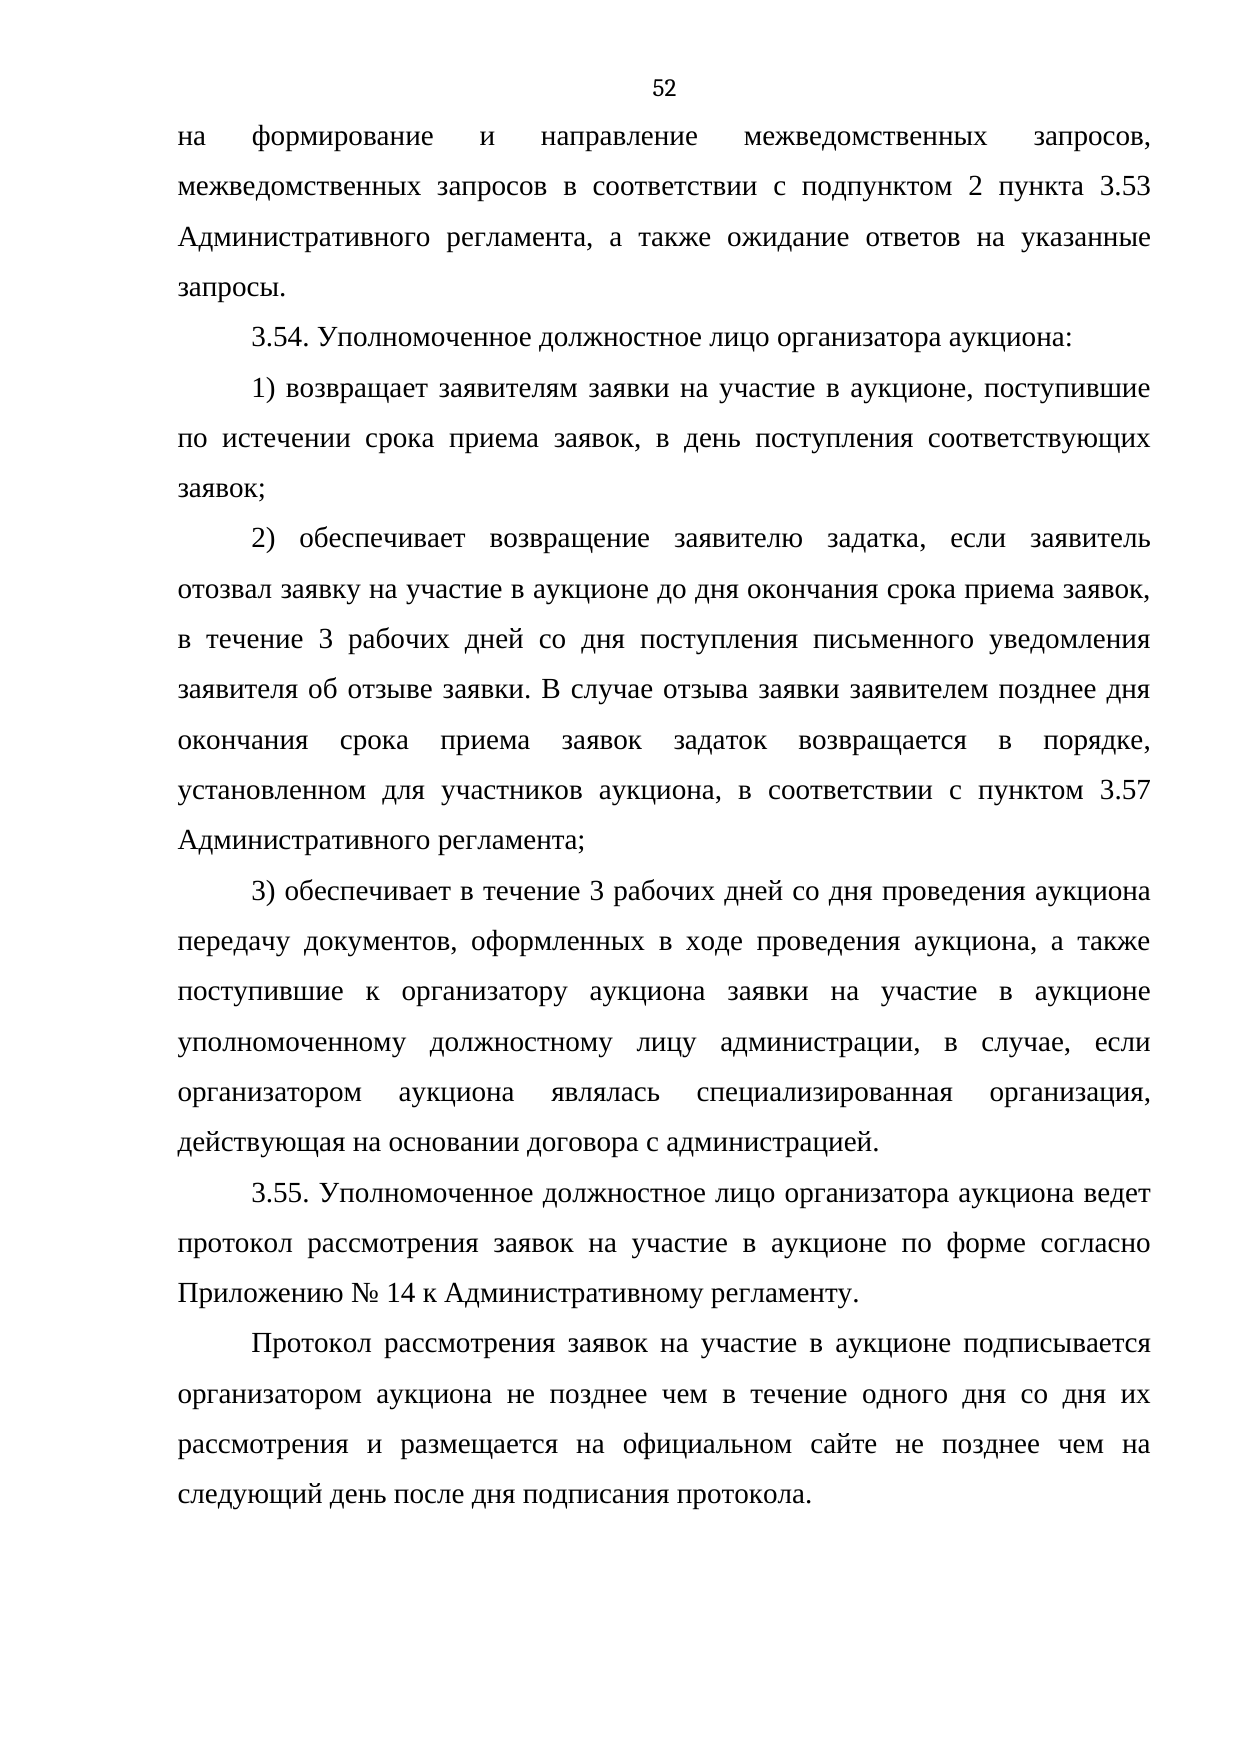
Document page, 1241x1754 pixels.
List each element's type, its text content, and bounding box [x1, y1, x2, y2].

text Протокол рассмотрения заявок на участие в аукционе подписывается организатором аукциона не позднее чем в течение одного дня со дня их рассмотрения и размещается на официальном сайте не позднее чем на следующий день после дня подписания протокола. [177, 1326, 1152, 1510]
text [177, 118, 1152, 303]
text 3) обеспечивает в течение 3 рабочих дней со дня проведения аукциона передачу документов, оформленных в ходе проведения аукциона, а также поступившие к организатору аукциона заявки на участие в аукционе уполномоченному должностному лицу администрации, в случае, если организатором аукциона являлась специализированная организация, действующая на основании договора с администрацией. [177, 873, 1152, 1158]
text 3.54. Уполномоченное должностное лицо организатора аукциона: [177, 319, 1152, 353]
text 1) возвращает заявителям заявки на участие в аукционе, поступившие по истечении срока приема заявок, в день поступления соответствующих заявок; [177, 370, 1152, 504]
text 2) обеспечивает возвращение заявителю задатка, если заявитель отозвал заявку на участие в аукционе до дня окончания срока приема заявок, в течение 3 рабочих дней со дня поступления письменного уведомления заявителя об отзыве заявки. В случае отзыва заявки заявителем позднее дня окончания срока приема заявок задаток возвращается в порядке, установленном для участников аукциона, в соответствии с пунктом 3.57 Административного регламента; [177, 521, 1152, 856]
text 3.55. Уполномоченное должностное лицо организатора аукциона ведет протокол рассмотрения заявок на участие в аукционе по форме согласно Приложению № 14 к Административному регламенту. [177, 1175, 1152, 1309]
